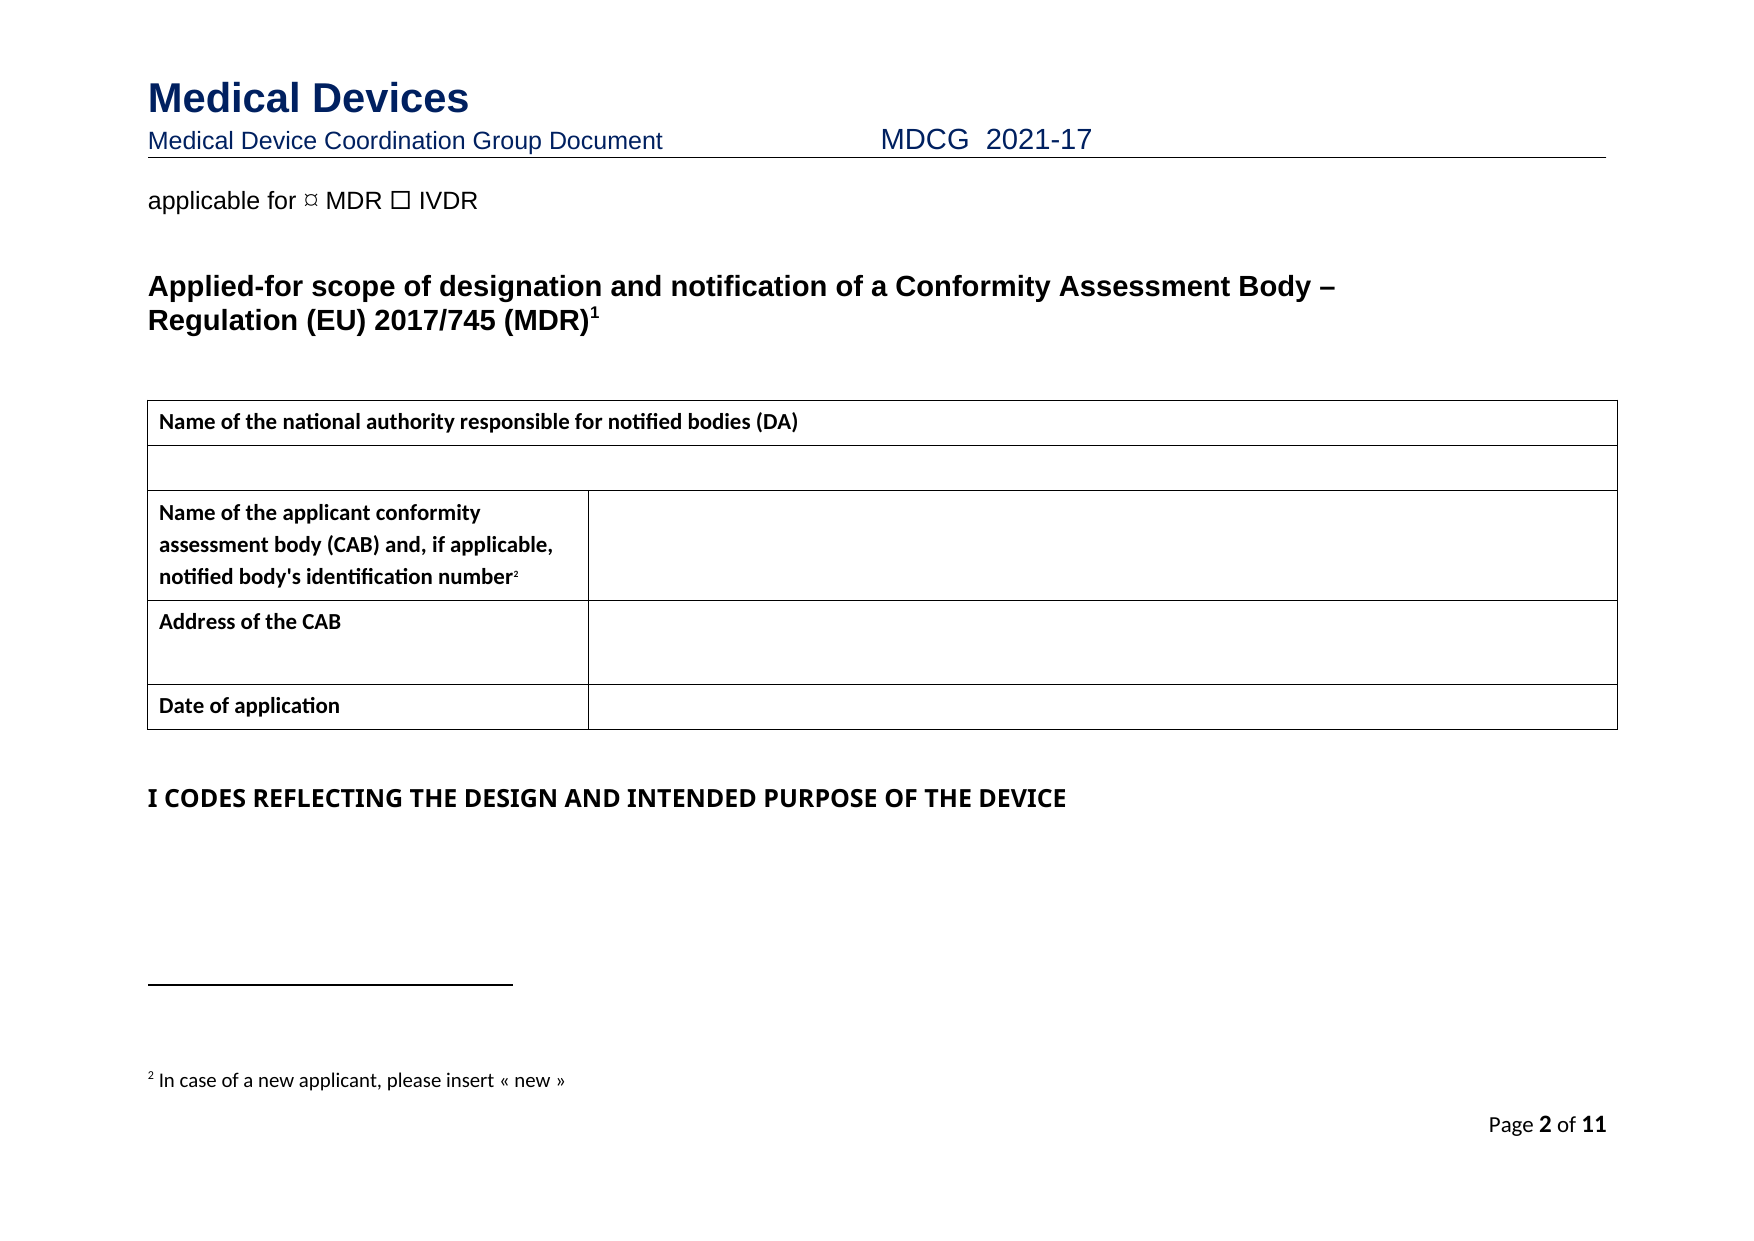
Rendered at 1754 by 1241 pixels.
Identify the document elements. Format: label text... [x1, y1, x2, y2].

table_cell [589, 491, 1617, 600]
table_cell [589, 601, 1617, 684]
table_cell Date of application [148, 685, 588, 729]
table_cell Name of the applicant conformity assessment body (CAB) and, if applicable, notified body's identification number [148, 491, 588, 600]
table_cell [589, 685, 1617, 729]
table_cell [148, 446, 1617, 490]
text I Codes reflecting the design and intended purpose of the device [148, 780, 1606, 814]
table_header Name of the national authority responsible for notified bodies (DA) [148, 401, 1617, 445]
table_cell Address of the CAB [148, 601, 588, 684]
text applicable for MDR IVDR [148, 186, 1606, 215]
title Applied-for scope of designation and notification of a Conformity Assessment Body – Regulation (EU) 2017/745 (MDR) [148, 269, 1606, 337]
